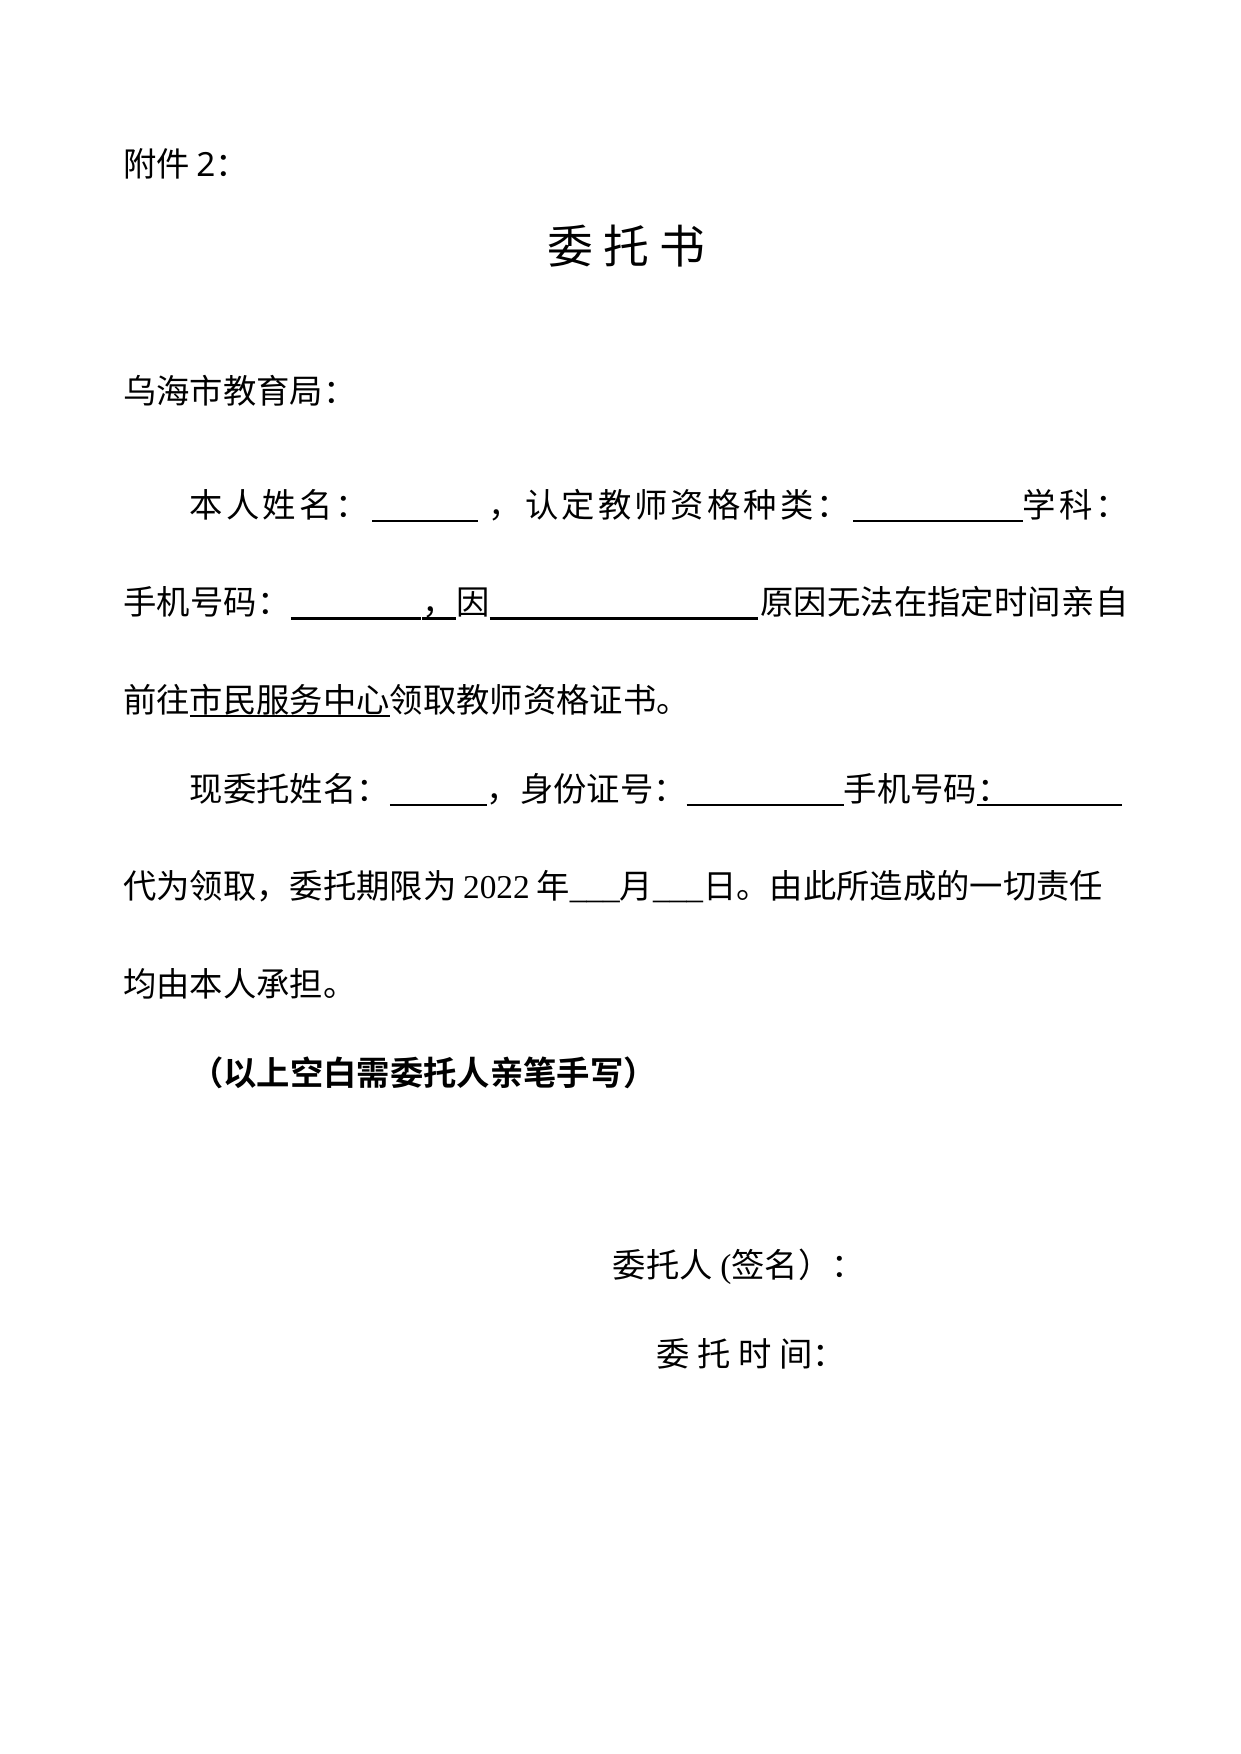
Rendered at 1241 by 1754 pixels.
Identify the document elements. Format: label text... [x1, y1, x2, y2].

text 附件2： [123, 129, 1129, 194]
text 委 托 时 间： [123, 1320, 1129, 1385]
text 乌海市教育局： [123, 357, 1129, 422]
text （以上空白需委托人亲笔手写） [123, 1038, 1129, 1103]
text 委托人 (签名）： [123, 1231, 1129, 1296]
text 委 托 书 [123, 194, 1129, 292]
text 现委托姓名： ，身份证号： 手机号码： 代为领取，委托期限为2022年___月___日。由此所造成的一切责任均由本人承担。 [123, 754, 1129, 1014]
text 本人姓名： ，认定教师资格种类： 学科： 手机号码： ，因 原因无法在指定时间亲自前往市民服务中心领取教师资格证书。 [123, 470, 1129, 730]
